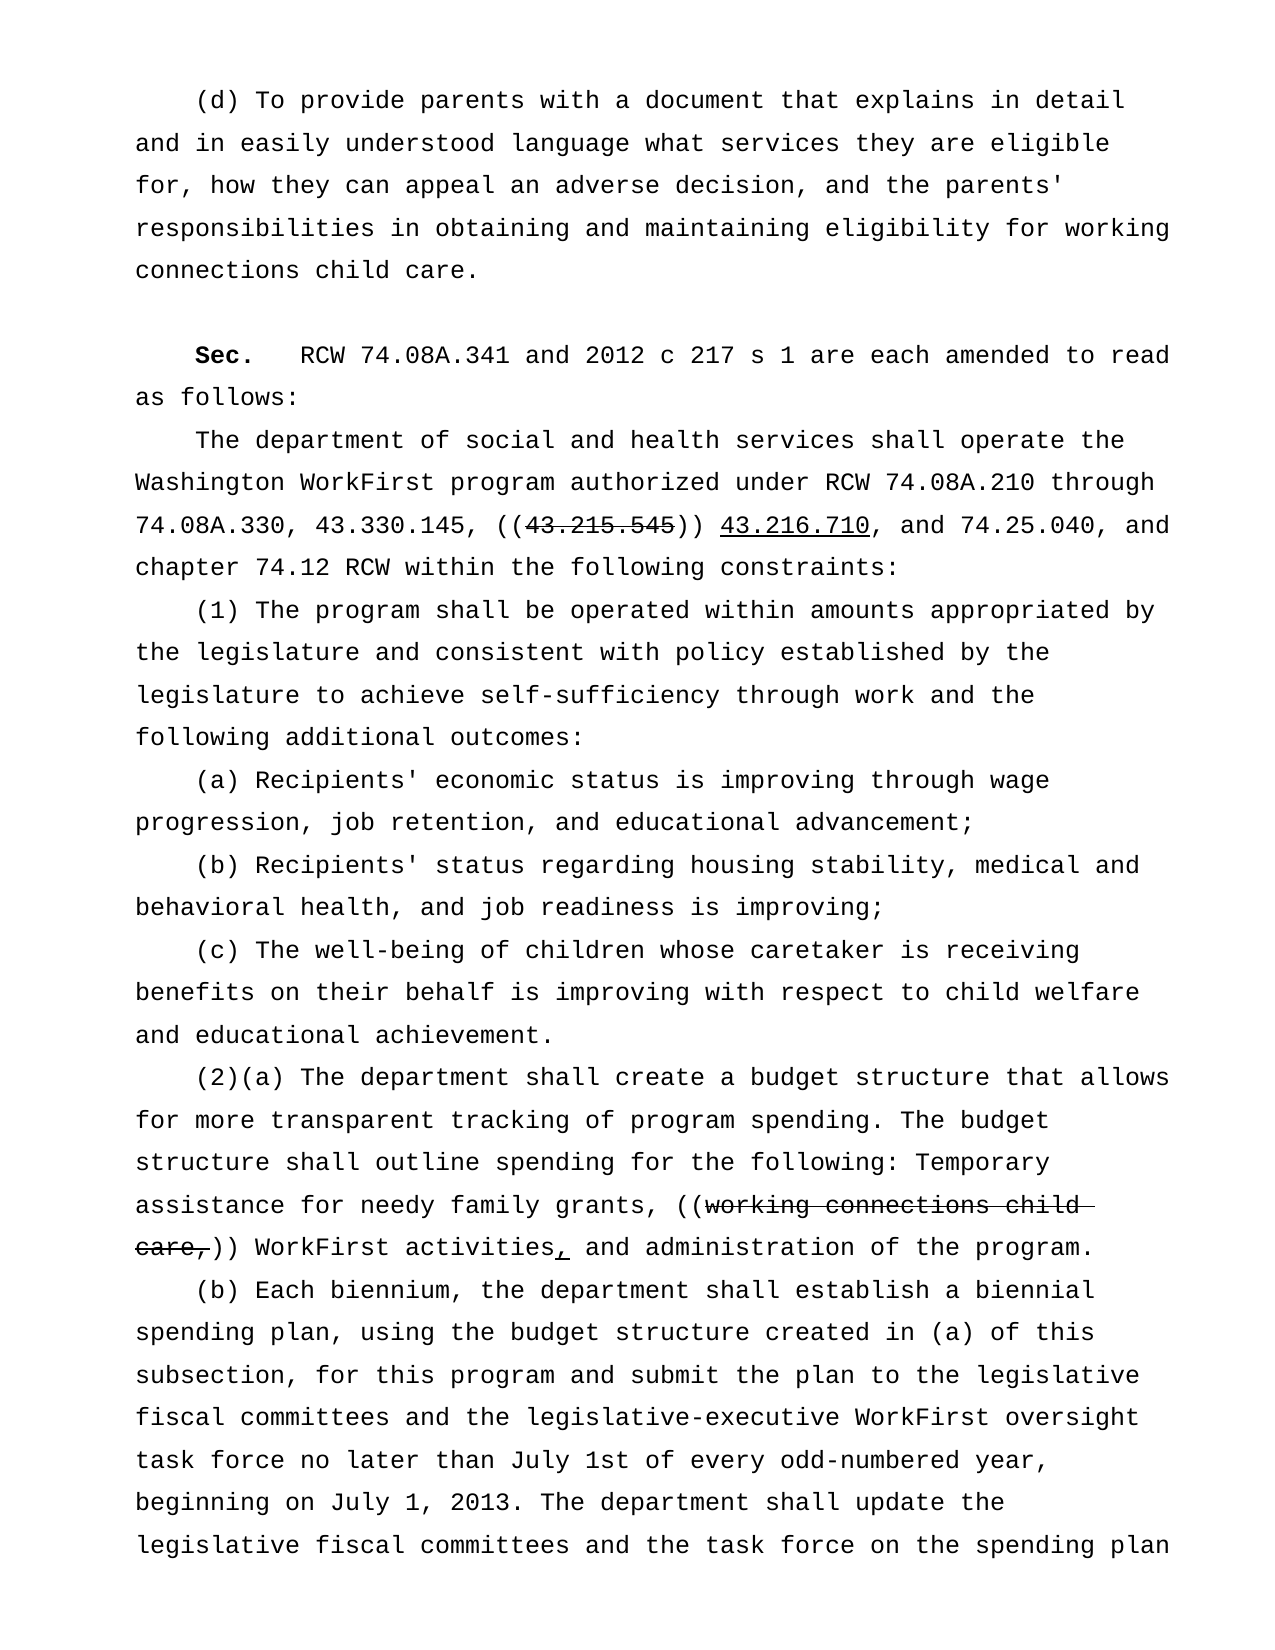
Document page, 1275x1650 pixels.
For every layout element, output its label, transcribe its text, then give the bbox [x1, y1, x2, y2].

text (d) To provide parents with a document that explains in detail and in easily understood language what services they are eligible for, how they can appeal an adverse decision, and the parents' responsibilities in obtaining and maintaining eligibility for working connections child care. [135, 75, 1170, 287]
text (a) Recipients' economic status is improving through wage progression, job retention, and educational advancement; [135, 754, 1170, 839]
text Sec. RCW 74.08A.341 and 2012 c 217 s 1 are each amended to read as follows: [135, 329, 1170, 414]
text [135, 1264, 1170, 1562]
text (c) The well-being of children whose caretaker is receiving benefits on their behalf is improving with respect to child welfare and educational achievement. [135, 924, 1170, 1052]
text (2)(a) The department shall create a budget structure that allows for more transparent tracking of program spending. The budget structure shall outline spending for the following: Temporary assistance for needy family grants, ((working connections child care,)) WorkFirst activities, and administration of the program. [135, 1052, 1170, 1264]
text (1) The program shall be operated within amounts appropriated by the legislature and consistent with policy established by the legislature to achieve self-sufficiency through work and the following additional outcomes: [135, 584, 1170, 754]
text The department of social and health services shall operate the Washington WorkFirst program authorized under RCW 74.08A.210 through 74.08A.330, 43.330.145, ((43.215.545)) 43.216.710, and 74.25.040, and chapter 74.12 RCW within the following constraints: [135, 414, 1170, 584]
text (b) Recipients' status regarding housing stability, medical and behavioral health, and job readiness is improving; [135, 839, 1170, 924]
